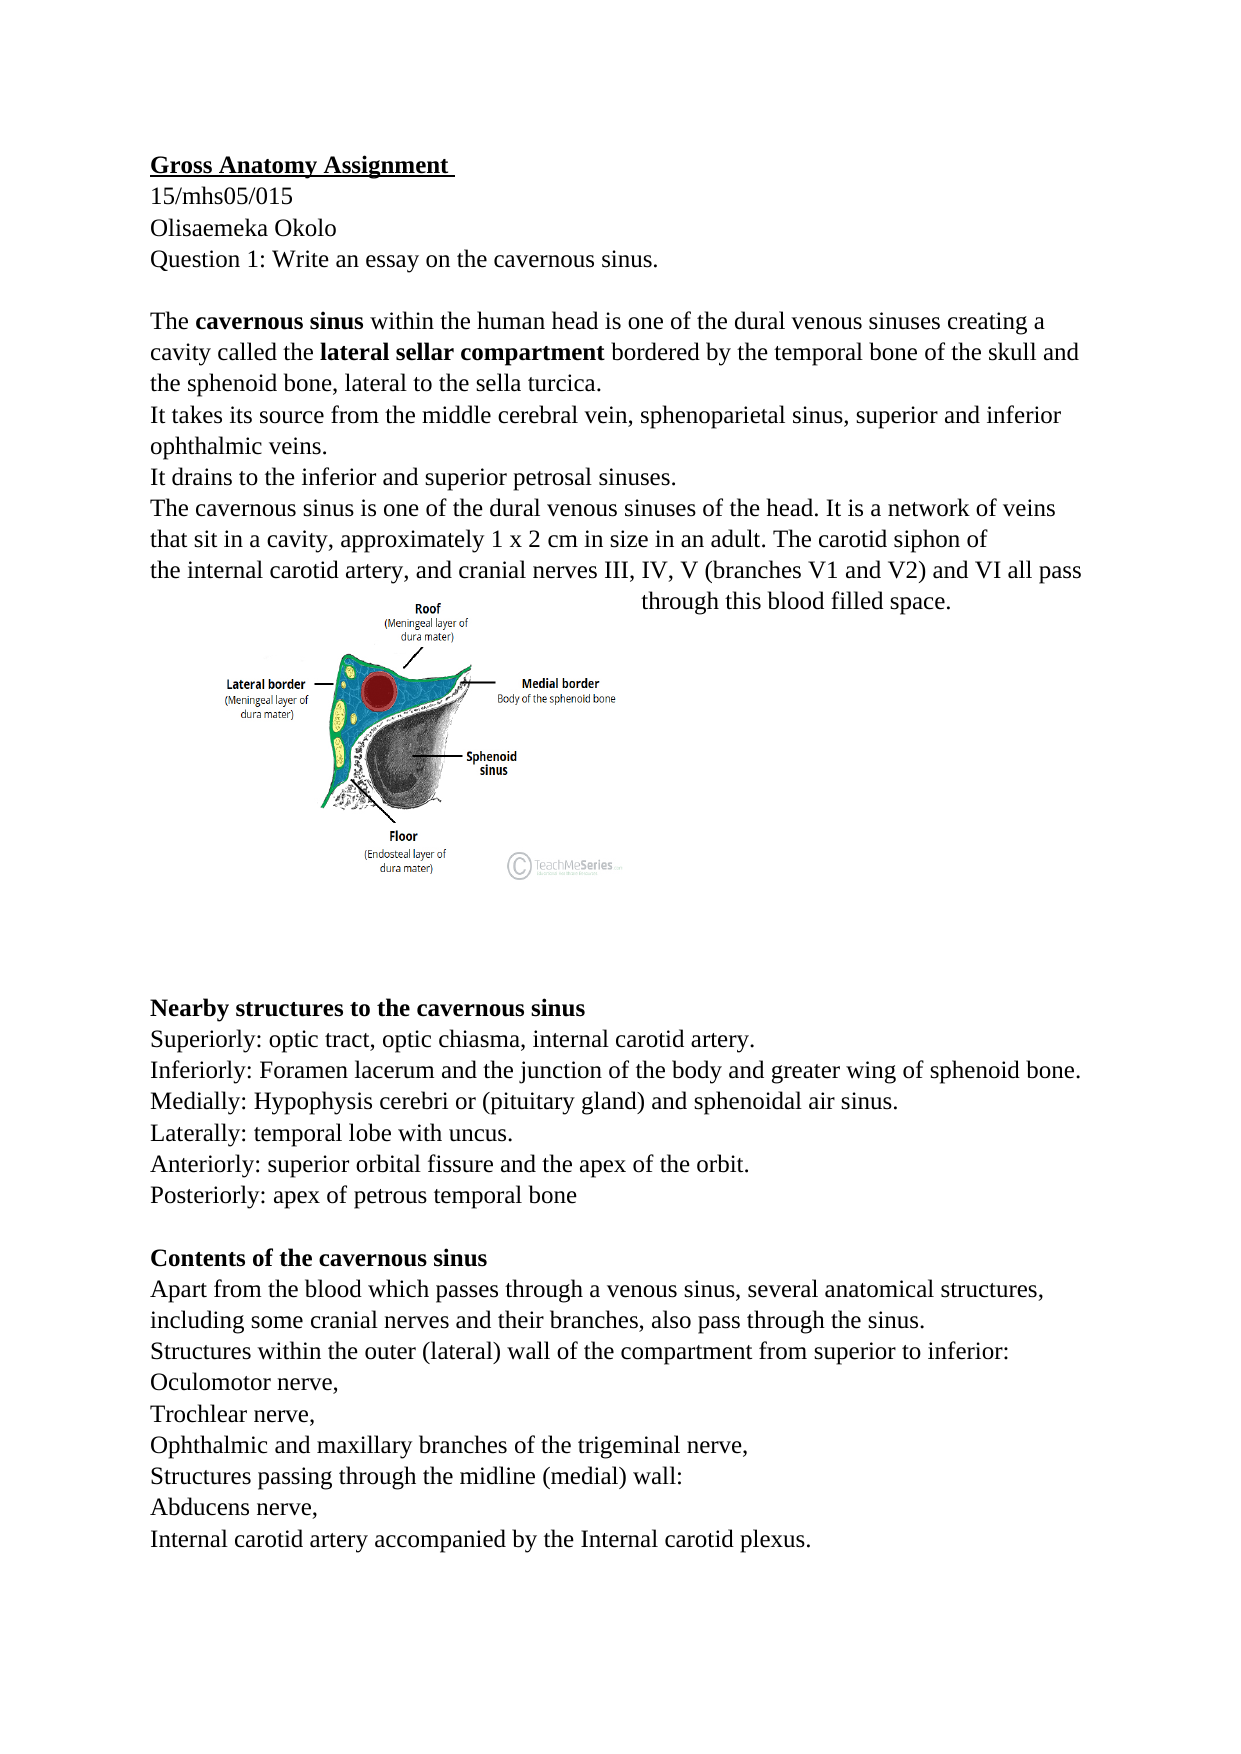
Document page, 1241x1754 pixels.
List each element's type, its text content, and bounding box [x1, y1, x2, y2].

text Oculomotor nerve, [150, 1367, 1090, 1396]
text Superiorly: optic tract, optic chiasma, internal carotid artery. [150, 1024, 1090, 1053]
text Trochlear nerve, [150, 1399, 1090, 1427]
text Internal carotid artery accompanied by the Internal carotid plexus. [150, 1524, 1090, 1552]
text Ophthalmic and maxillary branches of the trigeminal nerve, [150, 1430, 1090, 1459]
text Gross Anatomy Assignment [150, 150, 1090, 179]
text The cavernous sinus is one of the dural venous sinuses of the head. It is a network of veins that sit in a cavity, approximately 1 x 2 cm in size in an adult. The carotid siphon of the internal carotid artery, and cranial nerves III, IV, V (branches V1 and V2) and VI all pass through this blood filled space. [150, 493, 1090, 615]
text Olisaemeka Okolo [150, 213, 1090, 241]
picture [216, 596, 623, 880]
text The cavernous sinus within the human head is one of the dural venous sinuses creating a cavity called the lateral sellar compartment bordered by the temporal bone of the skull and the sphenoid bone, lateral to the sella turcica. [150, 306, 1090, 397]
text Question 1: Write an essay on the cavernous sinus. [150, 244, 1090, 273]
text Structures within the outer (lateral) wall of the compartment from superior to inferior: [150, 1336, 1090, 1365]
text 15/mhs05/015 [150, 181, 1090, 210]
text Apart from the blood which passes through a venous sinus, several anatomical structures, including some cranial nerves and their branches, also pass through the sinus. [150, 1274, 1090, 1334]
text Inferiorly: Foramen lacerum and the junction of the body and greater wing of sphenoid bone. [150, 1055, 1090, 1084]
text Laterally: temporal lobe with uncus. [150, 1118, 1090, 1146]
text Abducens nerve, [150, 1492, 1090, 1521]
text Posteriorly: apex of petrous temporal bone [150, 1180, 1090, 1209]
text Structures passing through the midline (medial) wall: [150, 1461, 1090, 1490]
text It takes its source from the middle cerebral vein, sphenoparietal sinus, superior and inferior ophthalmic veins. [150, 400, 1090, 459]
text It drains to the inferior and superior petrosal sinuses. [150, 462, 1090, 491]
text Contents of the cavernous sinus [150, 1243, 1090, 1271]
text Nearby structures to the cavernous sinus [150, 993, 1090, 1021]
text Anteriorly: superior orbital fissure and the apex of the orbit. [150, 1149, 1090, 1178]
text Medially: Hypophysis cerebri or (pituitary gland) and sphenoidal air sinus. [150, 1086, 1090, 1115]
